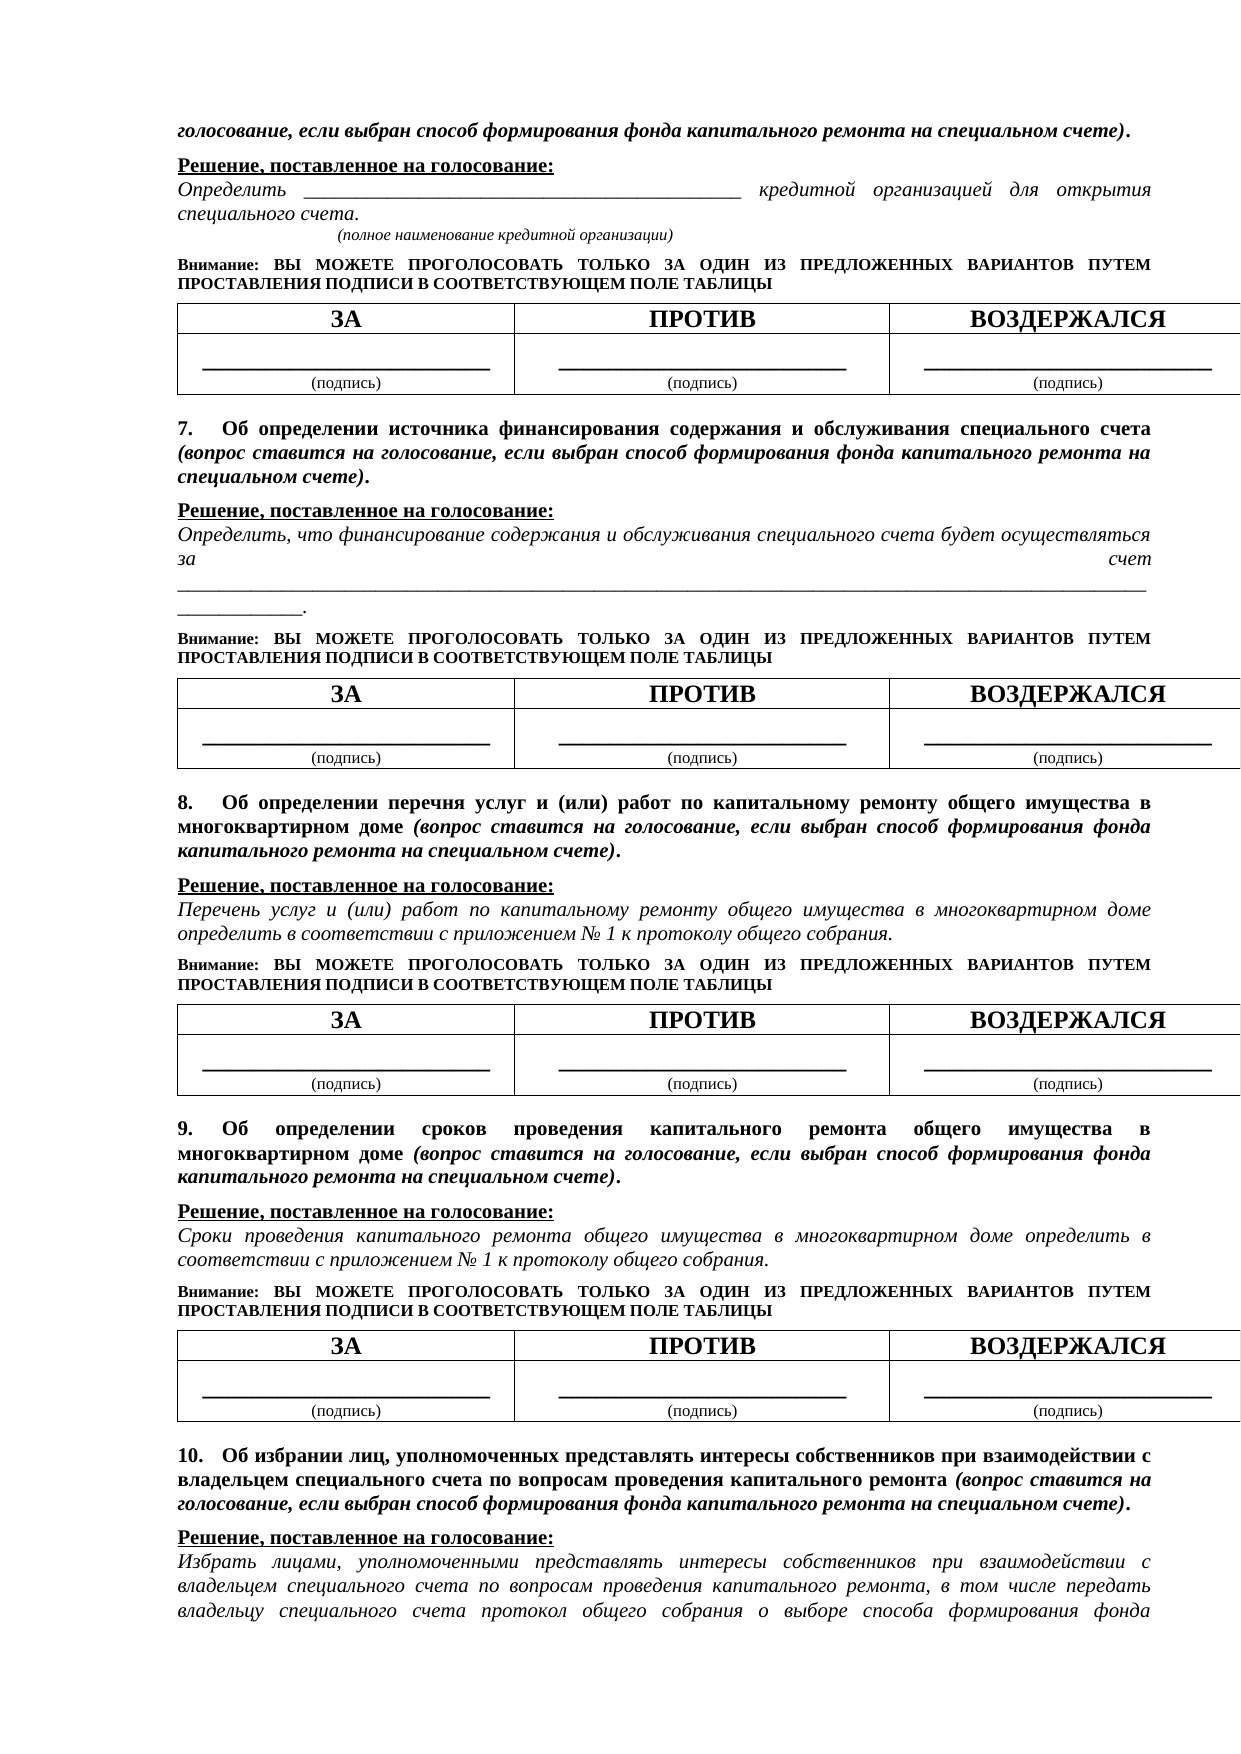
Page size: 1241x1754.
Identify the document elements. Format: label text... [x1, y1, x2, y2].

text Решение, поставленное на голосование: [177, 498, 1152, 522]
text Сроки проведения капитального ремонта общего имущества в многоквартирном доме определить в соответствии с приложением № 1 к протоколу общего собрания. [177, 1223, 1152, 1271]
list Об определении источника финансирования содержания и обслуживания специального счета (вопрос ставится на голосование, если выбран способ формирования фонда капитального ремонта на специальном счете). [177, 416, 1152, 488]
text Решение, поставленное на голосование: [177, 1199, 1152, 1223]
text Перечень услуг и (или) работ по капитальному ремонту общего имущества в многоквартирном доме определить в соответствии с приложением № 1 к протоколу общего собрания. [177, 897, 1152, 945]
text Внимание: ВЫ МОЖЕТЕ ПРОГОЛОСОВАТЬ ТОЛЬКО ЗА ОДИН ИЗ ПРЕДЛОЖЕННЫХ ВАРИАНТОВ ПУТЕМ ПРОСТАВЛЕНИЯ ПОДПИСИ В СООТВЕТСТВУЮЩЕМ ПОЛЕ ТАБЛИЦЫ [177, 254, 1152, 293]
table_header ПРОТИВ [515, 679, 889, 707]
table_cell _______________________ (подпись) [515, 334, 889, 394]
table_header ВОЗДЕРЖАЛСЯ [890, 1005, 1240, 1034]
table_cell _______________________ (подпись) [178, 709, 514, 768]
text Определить, что финансирование содержания и обслуживания специального счета будет осуществляться за счет _________________________________________________________________________________________________________. [177, 522, 1152, 618]
table_cell _______________________ (подпись) [178, 1361, 514, 1421]
table_cell _______________________ (подпись) [178, 334, 514, 394]
table_cell _______________________ (подпись) [890, 709, 1240, 768]
table_cell _______________________ (подпись) [178, 1035, 514, 1094]
table_header ЗА [178, 679, 514, 707]
text Решение, поставленное на голосование: [177, 1525, 1152, 1549]
table_header ВОЗДЕРЖАЛСЯ [890, 679, 1240, 707]
table_header ЗА [178, 1005, 514, 1034]
text Внимание: ВЫ МОЖЕТЕ ПРОГОЛОСОВАТЬ ТОЛЬКО ЗА ОДИН ИЗ ПРЕДЛОЖЕННЫХ ВАРИАНТОВ ПУТЕМ ПРОСТАВЛЕНИЯ ПОДПИСИ В СООТВЕТСТВУЮЩЕМ ПОЛЕ ТАБЛИЦЫ [177, 629, 1152, 667]
text Внимание: ВЫ МОЖЕТЕ ПРОГОЛОСОВАТЬ ТОЛЬКО ЗА ОДИН ИЗ ПРЕДЛОЖЕННЫХ ВАРИАНТОВ ПУТЕМ ПРОСТАВЛЕНИЯ ПОДПИСИ В СООТВЕТСТВУЮЩЕМ ПОЛЕ ТАБЛИЦЫ [177, 1282, 1152, 1320]
list Об определении перечня услуг и (или) работ по капитальному ремонту общего имущества в многоквартирном доме (вопрос ставится на голосование, если выбран способ формирования фонда капитального ремонта на специальном счете). [177, 790, 1152, 862]
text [177, 1549, 1152, 1622]
table_cell _______________________ (подпись) [515, 1035, 889, 1094]
table_cell _______________________ (подпись) [515, 1361, 889, 1421]
table_cell _______________________ (подпись) [890, 334, 1240, 394]
list Об определении сроков проведения капитального ремонта общего имущества в многоквартирном доме (вопрос ставится на голосование, если выбран способ формирования фонда капитального ремонта на специальном счете). [177, 1116, 1152, 1188]
text (полное наименование кредитной организации) [177, 225, 1152, 244]
table_cell _______________________ (подпись) [890, 1035, 1240, 1094]
text Определить __________________________________________ кредитной организацией для открытия специального счета. [177, 177, 1152, 225]
table_header ПРОТИВ [515, 1005, 889, 1034]
table_cell _______________________ (подпись) [515, 709, 889, 768]
table_header ПРОТИВ [515, 1331, 889, 1360]
table_header ВОЗДЕРЖАЛСЯ [890, 304, 1240, 333]
table_header ПРОТИВ [515, 304, 889, 333]
text Внимание: ВЫ МОЖЕТЕ ПРОГОЛОСОВАТЬ ТОЛЬКО ЗА ОДИН ИЗ ПРЕДЛОЖЕННЫХ ВАРИАНТОВ ПУТЕМ ПРОСТАВЛЕНИЯ ПОДПИСИ В СООТВЕТСТВУЮЩЕМ ПОЛЕ ТАБЛИЦЫ [177, 955, 1152, 993]
table_header ЗА [178, 1331, 514, 1360]
text Решение, поставленное на голосование: [177, 153, 1152, 177]
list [177, 118, 1152, 142]
table_header ВОЗДЕРЖАЛСЯ [890, 1331, 1240, 1360]
list Об избрании лиц, уполномоченных представлять интересы собственников при взаимодействии с владельцем специального счета по вопросам проведения капитального ремонта (вопрос ставится на голосование, если выбран способ формирования фонда капитального ремонта на специальном счете). [177, 1443, 1152, 1515]
text Решение, поставленное на голосование: [177, 873, 1152, 897]
table_header ЗА [178, 304, 514, 333]
table_cell _______________________ (подпись) [890, 1361, 1240, 1421]
